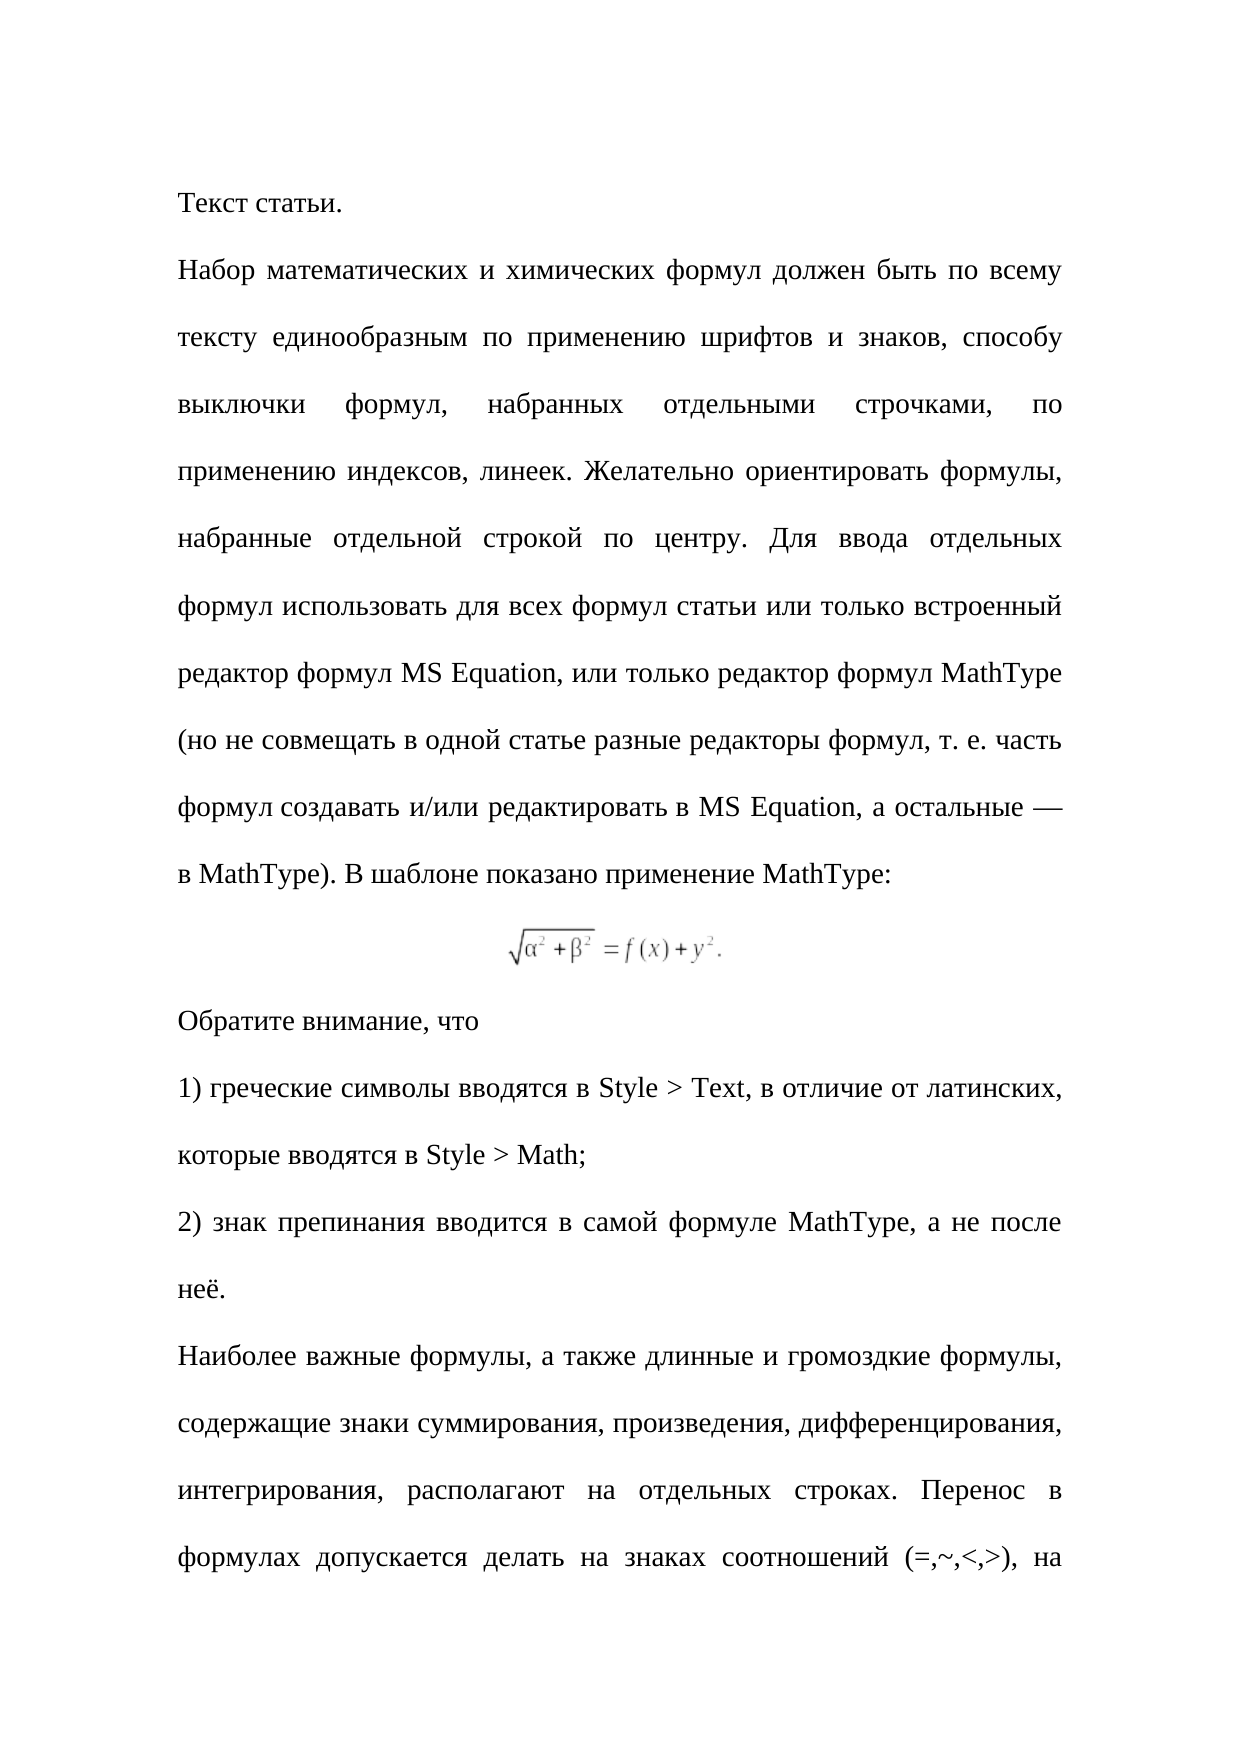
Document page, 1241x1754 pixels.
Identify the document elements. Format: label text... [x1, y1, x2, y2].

text Обратите внимание, что [177, 1003, 1063, 1036]
text Набор математических и химических формул должен быть по всему тексту единообразным по применению шрифтов и знаков, способу выключки формул, набранных отдельными строчками, по применению индексов, линеек. Желательно ориентировать формулы, набранные отдельной строкой по центру. Для ввода отдельных формул использовать для всех формул статьи или только встроенный редактор формул MS Equation, или только редактор формул MathType (но не совмещать в одной статье разные редакторы формул, т. е. часть формул создавать и/или редактировать в MS Equation, а остальные — в MathType). В шаблоне показано применение MathType: [177, 252, 1063, 889]
text Текст статьи. [177, 185, 1063, 219]
text 2) знак препинания вводится в самой формуле MathType, а не после неё. [177, 1204, 1063, 1304]
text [177, 1338, 1063, 1573]
text 1) греческие символы вводятся в Style > Text, в отличие от латинских, которые вводятся в Style > Math; [177, 1070, 1063, 1170]
